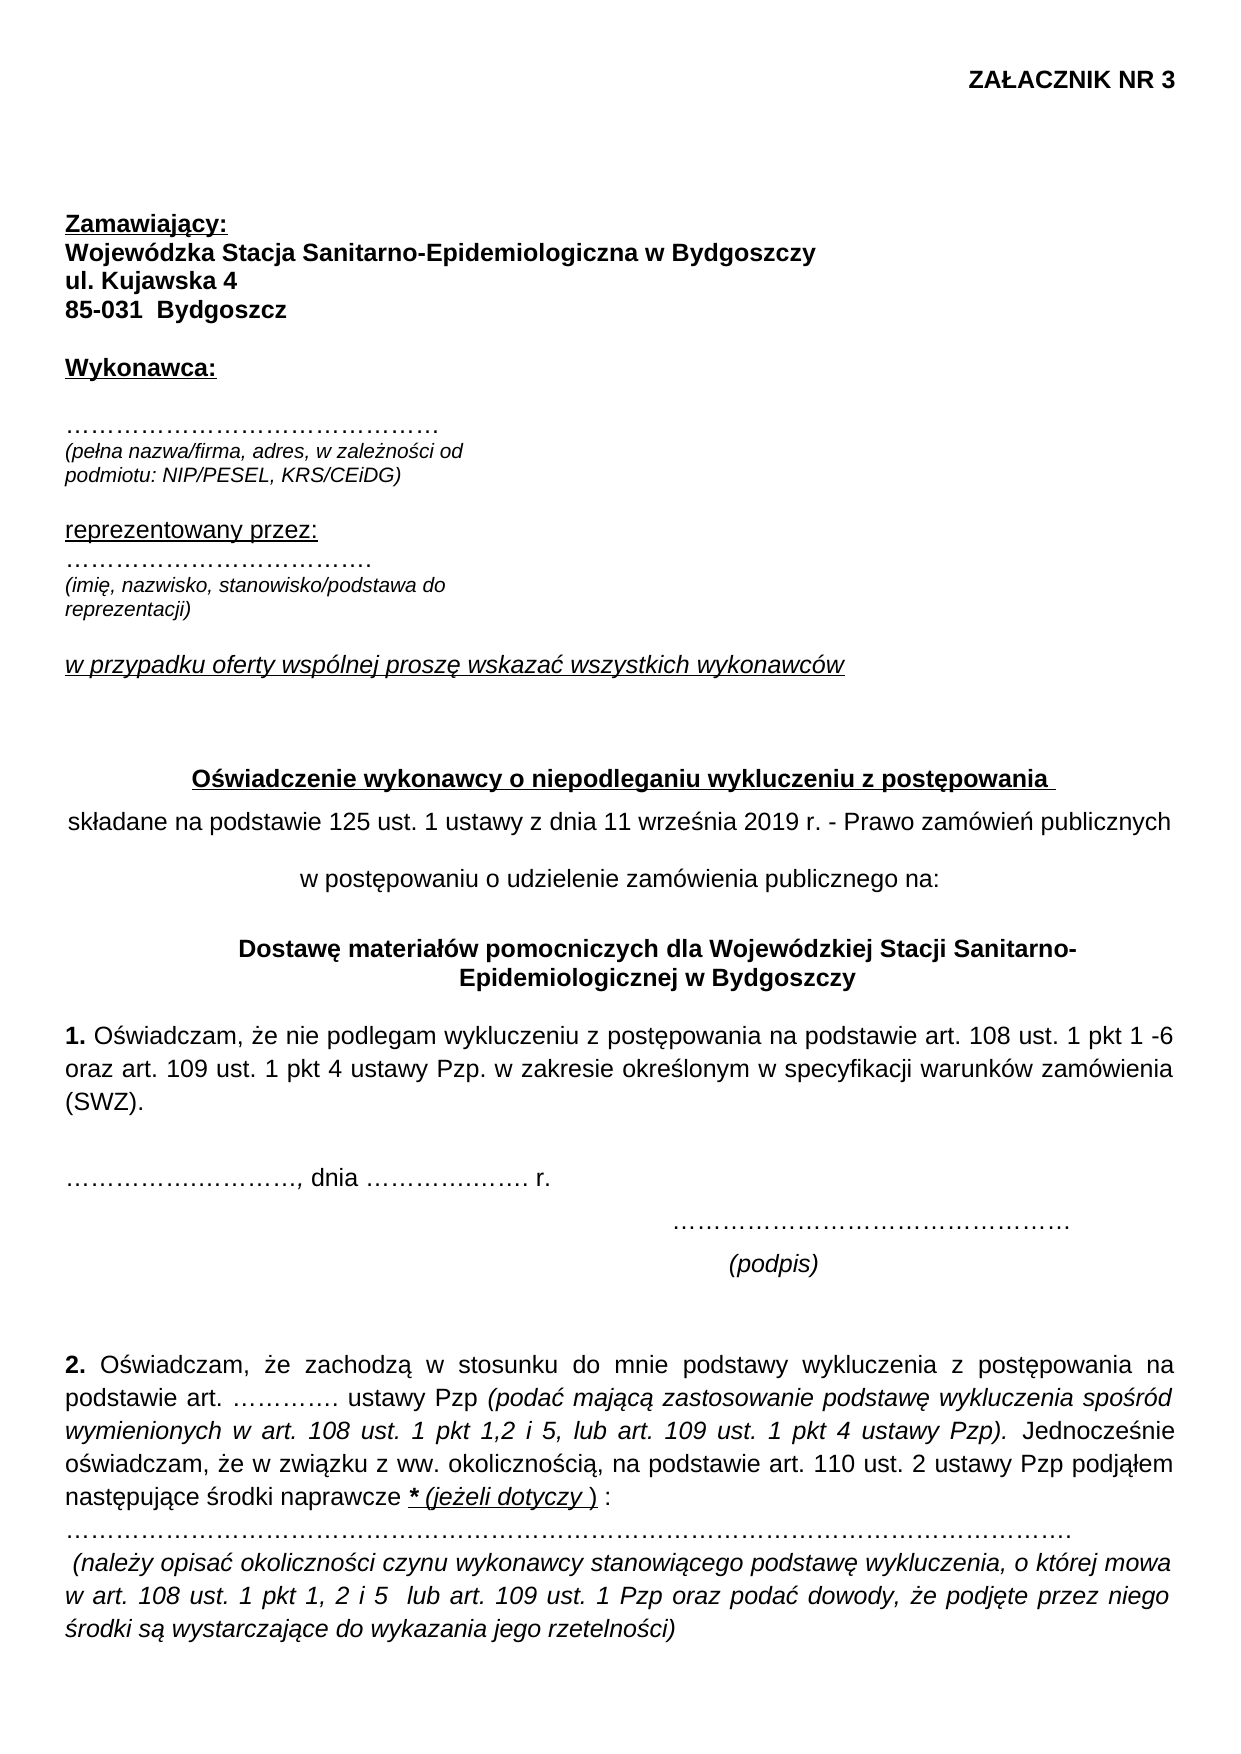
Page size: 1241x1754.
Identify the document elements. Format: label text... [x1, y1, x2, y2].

text ZAŁACZNIK NR 3 [65, 65, 1175, 94]
text reprezentowany przez: [65, 515, 1175, 544]
text 85-031 Bydgoszcz [65, 295, 1175, 324]
text …………….…………, dnia ………….……. r. [65, 1163, 1175, 1192]
text ……………………………………… [65, 410, 555, 439]
text ………………………………………… [65, 1206, 1175, 1235]
text Wojewódzka Stacja Sanitarno-Epidemiologiczna w Bydgoszczy [65, 237, 1175, 266]
text Dostawę materiałów pomocniczych dla Wojewódzkiej Stacji Sanitarno-Epidemiologicznej w Bydgoszczy [140, 934, 1175, 992]
text w przypadku oferty wspólnej proszę wskazać wszystkich wykonawców [65, 649, 1175, 678]
text 1. Oświadczam, że nie podlegam wykluczeniu z postępowania na podstawie art. 108 ust. 1 pkt 1 -6 oraz art. 109 ust. 1 pkt 4 ustawy Pzp. w zakresie określonym w specyfikacji warunków zamówienia (SWZ). [65, 1021, 1175, 1116]
text (należy opisać okoliczności czynu wykonawcy stanowiącego podstawę wykluczenia, o której mowa w art. 108 ust. 1 pkt 1, 2 i 5 lub art. 109 ust. 1 Pzp oraz podać dowody, że podjęte przez niego środki są wystarczające do wykazania jego rzetelności) [65, 1548, 1175, 1643]
text (pełna nazwa/firma, adres, w zależności od podmiotu: NIP/PESEL, KRS/CEiDG) [65, 439, 555, 487]
text składane na podstawie 125 ust. 1 ustawy z dnia 11 września 2019 r. - Prawo zamówień publicznych w postępowaniu o udzielenie zamówienia publicznego na: [65, 807, 1175, 893]
text Oświadczenie wykonawcy o niepodleganiu wykluczeniu z postępowania [65, 764, 1175, 793]
text ………………………………. [65, 544, 555, 573]
text (imię, nazwisko, stanowisko/podstawa do reprezentacji) [65, 573, 555, 621]
text ul. Kujawska 4 [65, 266, 1175, 295]
text …………………………………………………………………………………………………………. [65, 1515, 1175, 1544]
text (podpis) [655, 1249, 1175, 1278]
text Wykonawca: [65, 352, 1175, 381]
text 2. Oświadczam, że zachodzą w stosunku do mnie podstawy wykluczenia z postępowania na podstawie art. …………. ustawy Pzp (podać mającą zastosowanie podstawę wykluczenia spośród wymienionych w art. 108 ust. 1 pkt 1,2 i 5, lub art. 109 ust. 1 pkt 4 ustawy Pzp). Jednocześnie oświadczam, że w związku z ww. okolicznością, na podstawie art. 110 ust. 2 ustawy Pzp podjąłem następujące środki naprawcze * (jeżeli dotyczy ) : [65, 1350, 1175, 1511]
text Zamawiający: [65, 209, 1175, 237]
